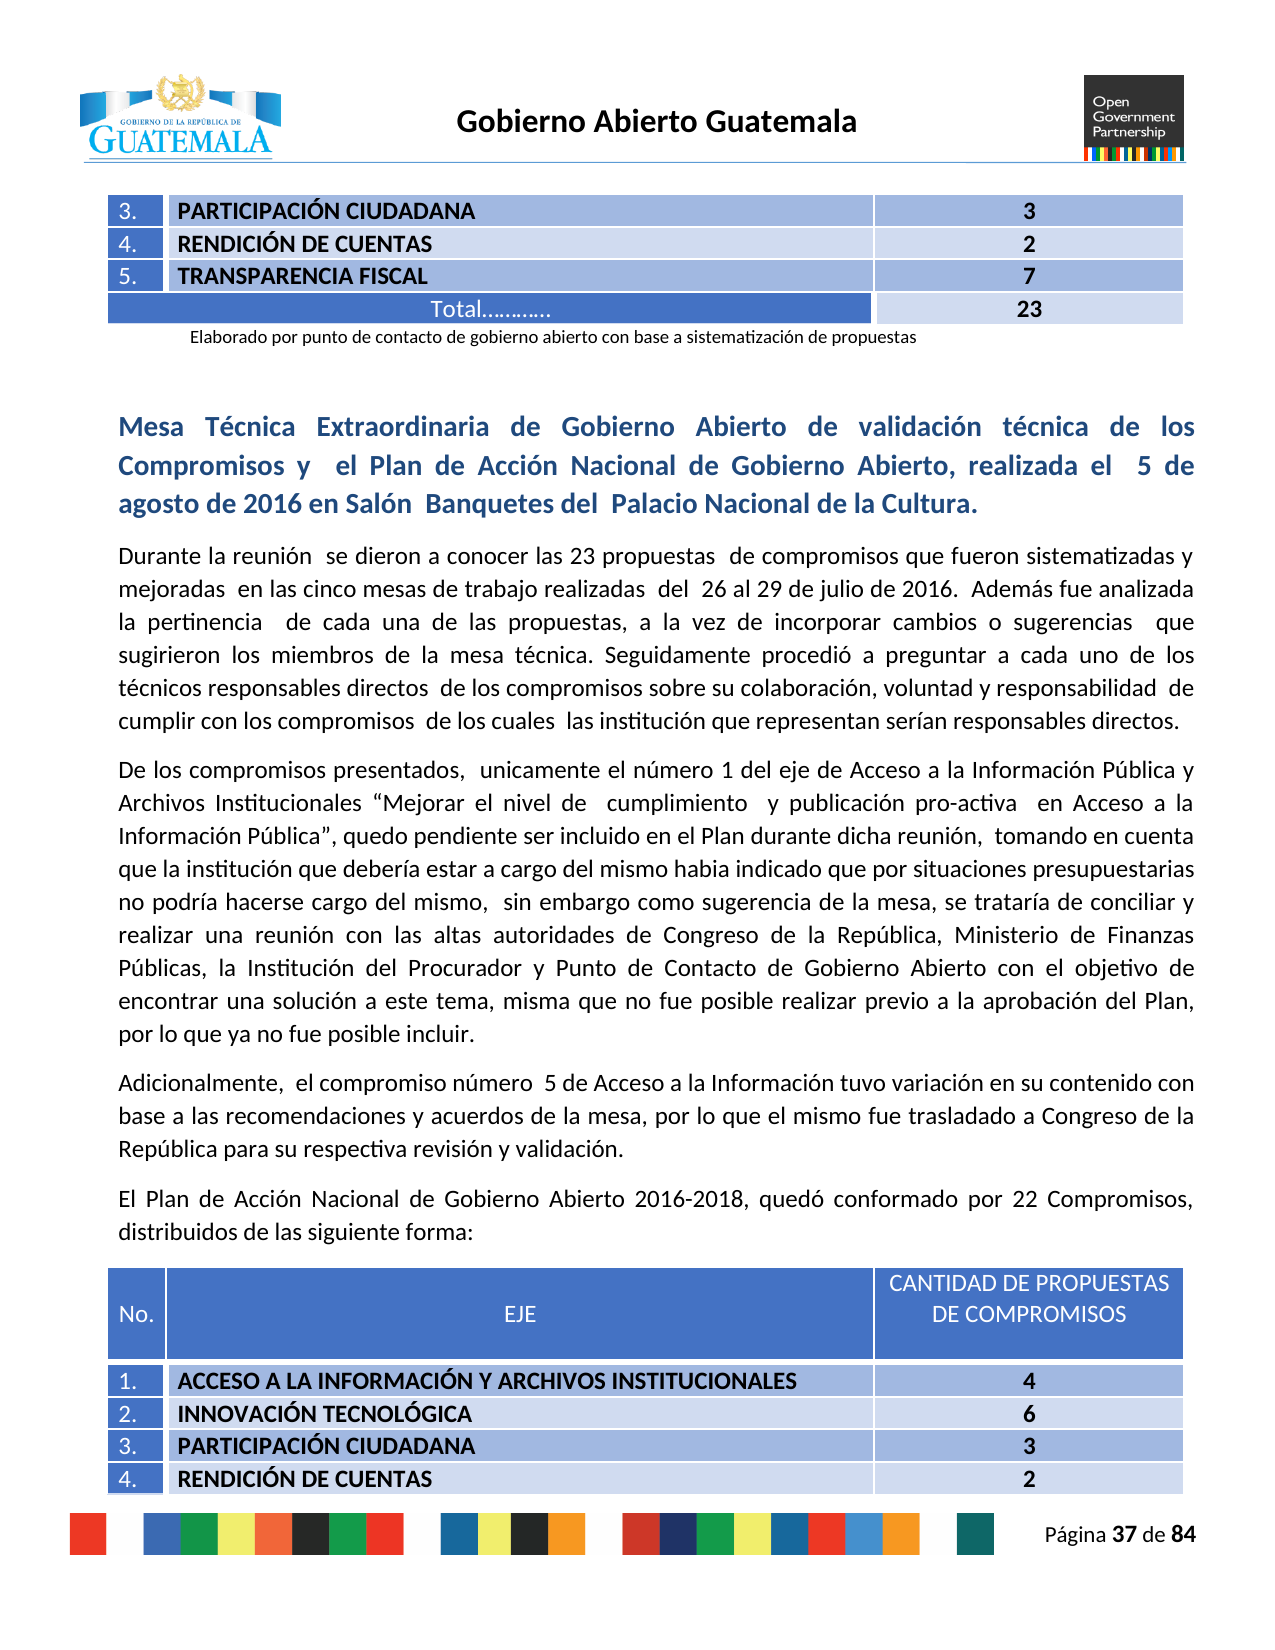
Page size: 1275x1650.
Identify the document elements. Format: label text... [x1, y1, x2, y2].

table_header EJE [167, 1268, 873, 1359]
text El Plan de Acción Nacional de Gobierno Abierto 2016-2018, quedó conformado por 22 Compromisos, distribuidos de las siguiente forma: [118, 1183, 1196, 1246]
text Durante la reunión se dieron a conocer las 23 propuestas de compromisos que fueron sistematizadas y mejoradas en las cinco mesas de trabajo realizadas del 26 al 29 de julio de 2016. Además fue analizada la pertinencia de cada una de las propuestas, a la vez de incorporar cambios o sugerencias que sugirieron los miembros de la mesa técnica. Seguidamente procedió a preguntar a cada uno de los técnicos responsables directos de los compromisos sobre su colaboración, voluntad y responsabilidad de cumplir con los compromisos de los cuales las institución que representan serían responsables directos. [118, 540, 1196, 735]
table_cell PARTICIPACIÓN CIUDADANA [169, 195, 873, 226]
table_cell 6 [875, 1398, 1183, 1428]
text Mesa Técnica Extraordinaria de Gobierno Abierto de validación técnica de los Compromisos y el Plan de Acción Nacional de Gobierno Abierto, realizada el 5 de agosto de 2016 en Salón Banquetes del Palacio Nacional de la Cultura. [118, 408, 1196, 521]
table_header No. [108, 1268, 165, 1359]
table_cell 4 [875, 1365, 1183, 1396]
table_cell 2 [875, 228, 1183, 258]
table_cell 3 [875, 195, 1183, 226]
table_cell 3 [875, 1430, 1183, 1461]
picture [69, 1513, 994, 1555]
table_cell 5. [108, 260, 163, 291]
table_cell TRANSPARENCIA FISCAL [169, 260, 873, 291]
table_cell 3. [108, 195, 163, 226]
table_cell Total………… [108, 293, 871, 323]
table_cell ACCESO A LA INFORMACIÓN Y ARCHIVOS INSTITUCIONALES [169, 1365, 873, 1396]
table_cell 4. [108, 228, 163, 258]
table_cell PARTICIPACIÓN CIUDADANA [169, 1430, 873, 1461]
table_cell 2 [875, 1463, 1183, 1493]
table_cell 4. [108, 1463, 163, 1493]
table_cell 7 [875, 260, 1183, 291]
text De los compromisos presentados, unicamente el número 1 del eje de Acceso a la Información Pública y Archivos Institucionales “Mejorar el nivel de cumplimiento y publicación pro-activa en Acceso a la Información Pública”, quedo pendiente ser incluido en el Plan durante dicha reunión, tomando en cuenta que la institución que debería estar a cargo del mismo habia indicado que por situaciones presupuestarias no podría hacerse cargo del mismo, sin embargo como sugerencia de la mesa, se trataría de conciliar y realizar una reunión con las altas autoridades de Congreso de la República, Ministerio de Finanzas Públicas, la Institución del Procurador y Punto de Contacto de Gobierno Abierto con el objetivo de encontrar una solución a este tema, misma que no fue posible realizar previo a la aprobación del Plan, por lo que ya no fue posible incluir. [118, 754, 1196, 1048]
table_header CANTIDAD DE PROPUESTAS DE COMPROMISOS [875, 1268, 1183, 1359]
table_cell RENDICIÓN DE CUENTAS [169, 1463, 873, 1493]
table_cell 3. [108, 1430, 163, 1461]
text Adicionalmente, el compromiso número 5 de Acceso a la Información tuvo variación en su contenido con base a las recomendaciones y acuerdos de la mesa, por lo que el mismo fue trasladado a Congreso de la República para su respectiva revisión y validación. [118, 1067, 1196, 1164]
table_cell RENDICIÓN DE CUENTAS [169, 228, 873, 258]
table_cell 23 [877, 293, 1183, 323]
table_cell INNOVACIÓN TECNOLÓGICA [169, 1398, 873, 1428]
table_cell 2. [108, 1398, 163, 1428]
picture [1084, 75, 1184, 161]
picture [80, 74, 281, 160]
table_cell 1. [108, 1365, 163, 1396]
text Elaborado por punto de contacto de gobierno abierto con base a sistematización de propuestas [118, 326, 1196, 348]
